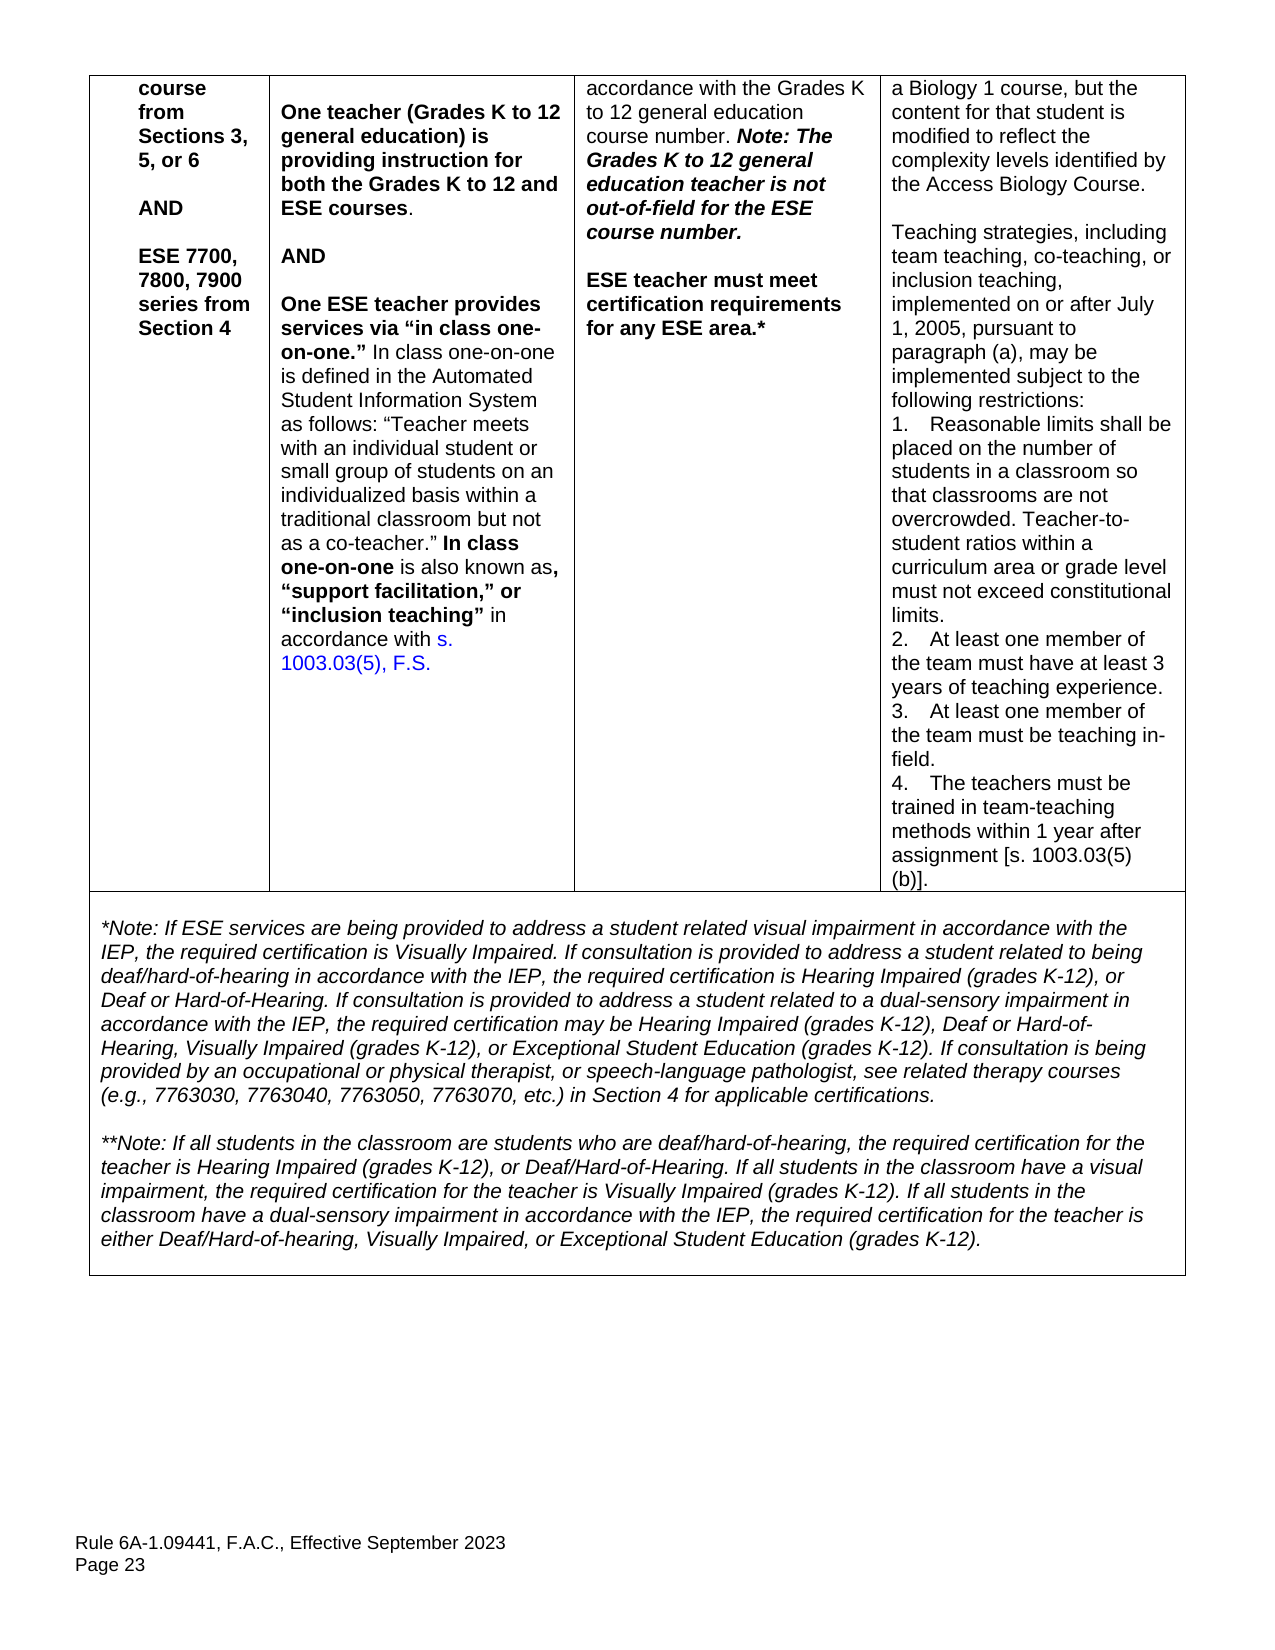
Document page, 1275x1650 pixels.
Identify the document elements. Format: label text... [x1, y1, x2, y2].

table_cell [881, 76, 1185, 891]
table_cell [575, 76, 880, 891]
table_cell *Note: If ESE services are being provided to address a student related visual impairment in accordance with the IEP, the required certification is Visually Impaired. If consultation is provided to address a student related to being deaf/hard-of-hearing in accordance with the IEP, the required certification is Hearing Impaired (grades K-12), or Deaf or Hard-of-Hearing. If consultation is provided to address a student related to a dual-sensory impairment in accordance with the IEP, the required certification may be Hearing Impaired (grades K-12), Deaf or Hard-of-Hearing, Visually Impaired (grades K-12), or Exceptional Student Education (grades K-12). If consultation is being provided by an occupational or physical therapist, or speech-language pathologist, see related therapy courses (e.g., 7763030, 7763040, 7763050, 7763070, etc.) in Section 4 for applicable certifications. **Note: If all students in the classroom are students who are deaf/hard-of-hearing, the required certification for the teacher is Hearing Impaired (grades K-12), or Deaf/Hard-of-Hearing. If all students in the classroom have a visual impairment, the required certification for the teacher is Visually Impaired (grades K-12). If all students in the classroom have a dual-sensory impairment in accordance with the IEP, the required certification for the teacher is either Deaf/Hard-of-hearing, Visually Impaired, or Exceptional Student Education (grades K-12). [90, 892, 1185, 1275]
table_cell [90, 76, 269, 891]
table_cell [270, 76, 574, 891]
